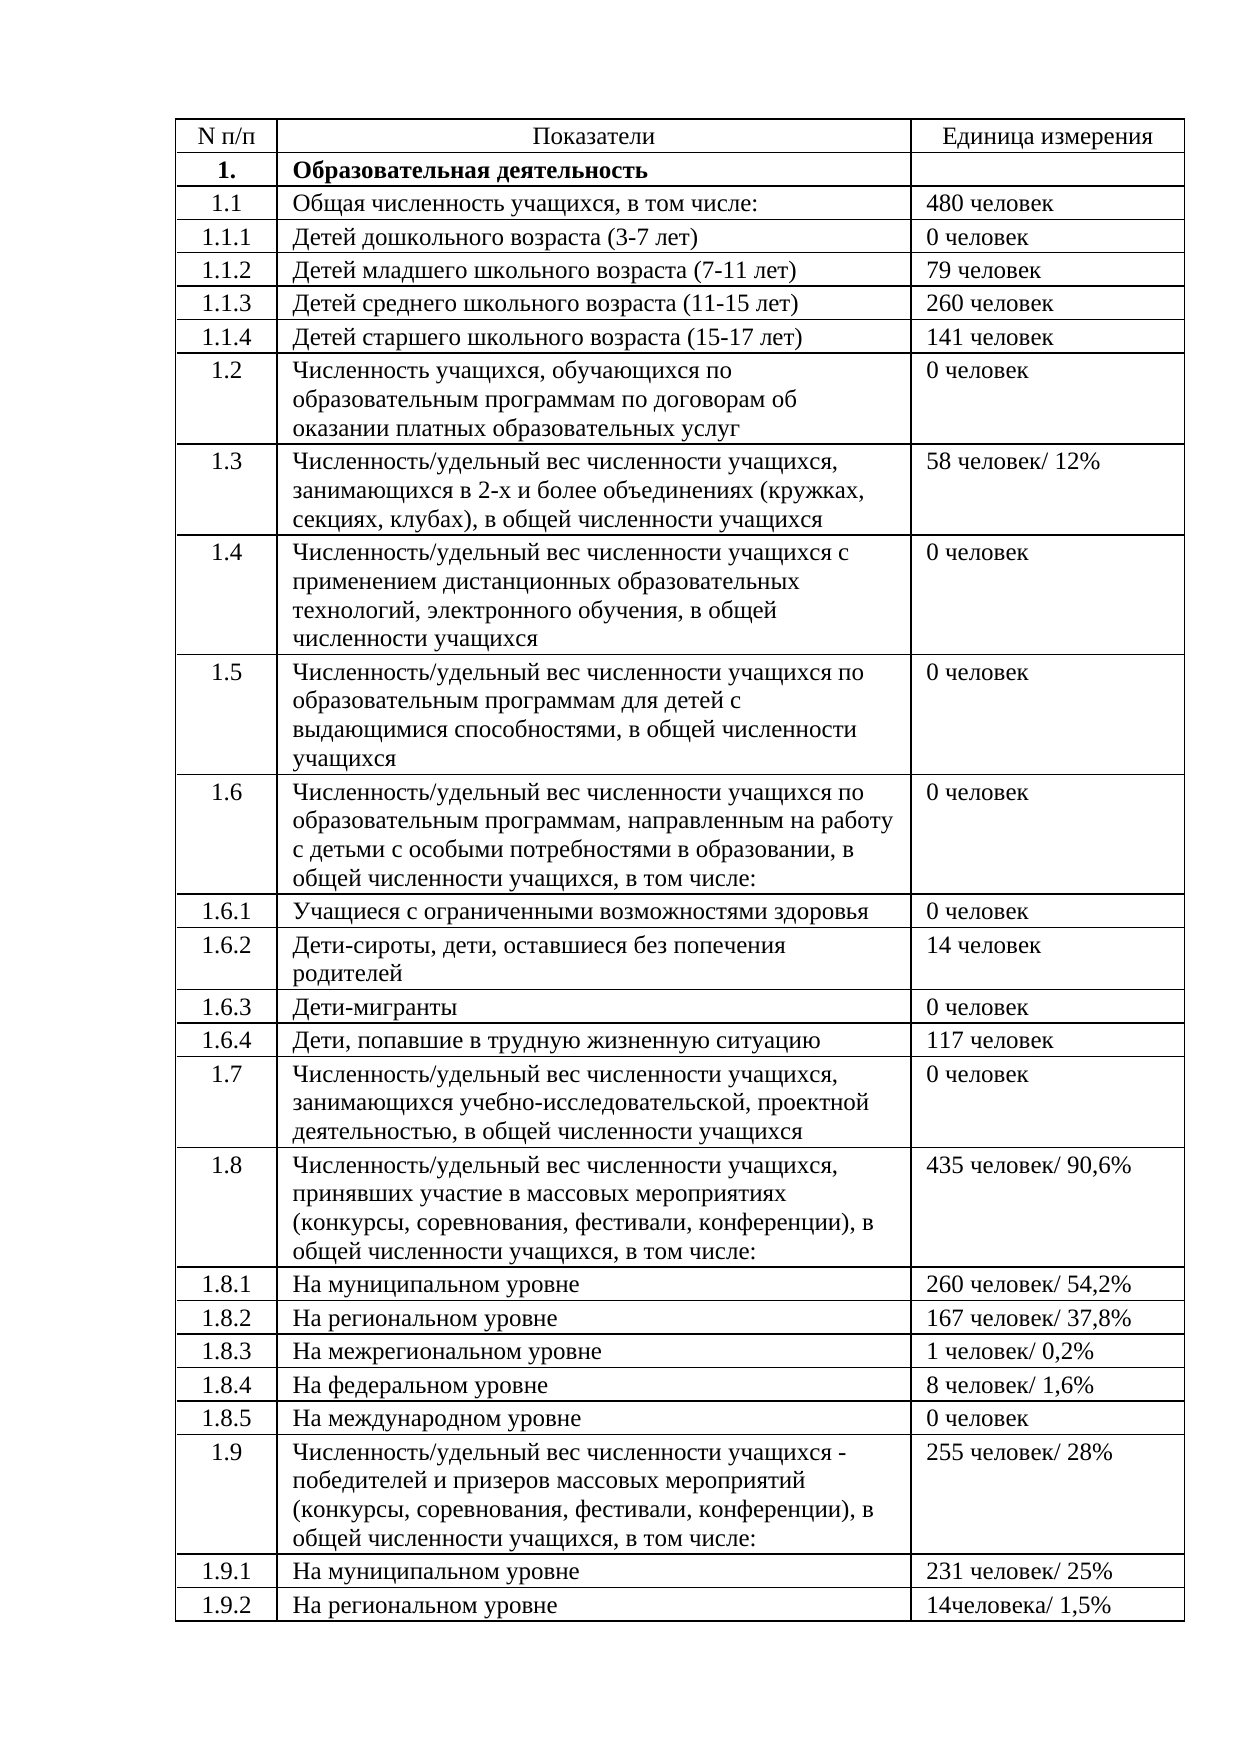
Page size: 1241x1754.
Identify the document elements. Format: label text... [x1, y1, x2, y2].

table_cell 8 человек/ 1,6% [912, 1368, 1184, 1400]
table_cell 1.2 [176, 353, 276, 443]
table_cell Детей среднего школьного возраста (11-15 лет) [278, 287, 910, 319]
table_cell N п/п [176, 120, 276, 152]
table_cell Детей младшего школьного возраста (7-11 лет) [278, 253, 910, 285]
table_cell 167 человек/ 37,8% [912, 1301, 1184, 1333]
table_cell 1.8.5 [176, 1401, 276, 1433]
table_cell Дети, попавшие в трудную жизненную ситуацию [278, 1024, 910, 1056]
table_cell 1.1.4 [176, 320, 276, 352]
table_cell 231 человек/ 25% [912, 1555, 1184, 1587]
table_cell На федеральном уровне [278, 1368, 910, 1400]
table_cell 0 человек [912, 775, 1184, 893]
table_cell [912, 153, 1184, 185]
table_cell 1.7 [176, 1057, 276, 1147]
table_cell 0 человек [912, 1057, 1184, 1147]
table_cell 0 человек [912, 1402, 1184, 1433]
table_cell 0 человек [912, 990, 1184, 1022]
table_cell Численность/удельный вес численности учащихся, занимающихся в 2-х и более объединениях (кружках, секциях, клубах), в общей численности учащихся [278, 445, 910, 534]
table_cell 0 человек [912, 655, 1184, 773]
table_cell Численность/удельный вес численности учащихся -победителей и призеров массовых мероприятий (конкурсы, соревнования, фестивали, конференции), в общей численности учащихся, в том числе: [278, 1435, 910, 1553]
table_cell 255 человек/ 28% [912, 1435, 1184, 1553]
table_cell 0 человек [912, 536, 1184, 654]
table_cell Численность/удельный вес численности учащихся, занимающихся учебно-исследовательской, проектной деятельностью, в общей численности учащихся [278, 1057, 910, 1147]
table_cell Общая численность учащихся, в том числе: [278, 187, 910, 218]
table_cell 1.3 [176, 444, 276, 534]
table_cell Численность учащихся, обучающихся по образовательным программам по договорам об оказании платных образовательных услуг [278, 354, 910, 443]
table_cell Численность/удельный вес численности учащихся по образовательным программам для детей с выдающимися способностями, в общей численности учащихся [278, 655, 910, 773]
table_cell 58 человек/ 12% [912, 445, 1184, 534]
table_cell 1.8 [176, 1148, 276, 1266]
table_cell 1.8.2 [176, 1301, 276, 1333]
table_cell 1. [176, 153, 276, 185]
table_cell 0 человек [912, 895, 1184, 927]
table_cell 79 человек [912, 253, 1184, 285]
table_cell Образовательная деятельность [278, 153, 910, 185]
table_cell 1.9 [176, 1435, 276, 1553]
table_cell На региональном уровне [278, 1588, 910, 1620]
table_cell На региональном уровне [278, 1301, 910, 1333]
table_cell Детей дошкольного возраста (3-7 лет) [278, 220, 910, 252]
table_cell 0 человек [912, 220, 1184, 252]
table_cell 1.6.1 [176, 894, 276, 927]
table_cell 14 человек [912, 928, 1184, 989]
table_cell На муниципальном уровне [278, 1555, 910, 1587]
table_cell 1.6.4 [176, 1023, 276, 1056]
table_cell На муниципальном уровне [278, 1268, 910, 1300]
table_cell 1.6.2 [176, 928, 276, 989]
table_cell 1 человек/ 0,2% [912, 1335, 1184, 1367]
table_cell 1.1.1 [176, 220, 276, 252]
table_cell 1.1.2 [176, 253, 276, 285]
table_cell 0 человек [912, 354, 1184, 443]
table_cell Единица измерения [912, 120, 1184, 152]
table_cell На межрегиональном уровне [278, 1335, 910, 1367]
table_cell Дети-сироты, дети, оставшиеся без попечения родителей [278, 928, 910, 989]
table_cell Численность/удельный вес численности учащихся по образовательным программам, направленным на работу с детьми с особыми потребностями в образовании, в общей численности учащихся, в том числе: [278, 775, 910, 893]
table_cell 1.9.1 [176, 1554, 276, 1587]
table_cell 1.8.3 [176, 1334, 276, 1367]
table_cell 1.6 [176, 775, 276, 893]
table_cell 1.5 [176, 655, 276, 773]
table_cell 1.4 [176, 535, 276, 654]
table_cell 260 человек/ 54,2% [912, 1268, 1184, 1300]
table_cell Показатели [278, 120, 910, 152]
table_cell 141 человек [912, 320, 1184, 352]
table_cell Численность/удельный вес численности учащихся с применением дистанционных образовательных технологий, электронного обучения, в общей численности учащихся [278, 536, 910, 654]
table_cell 1.1 [176, 186, 276, 218]
table_cell Учащиеся с ограниченными возможностями здоровья [278, 895, 910, 927]
table_cell 1.8.4 [176, 1368, 276, 1400]
table_cell 1.9.2 [176, 1588, 276, 1620]
table_cell 1.6.3 [176, 990, 276, 1022]
table_cell Численность/удельный вес численности учащихся, принявших участие в массовых мероприятиях (конкурсы, соревнования, фестивали, конференции), в общей численности учащихся, в том числе: [278, 1148, 910, 1266]
table_cell 480 человек [912, 187, 1184, 218]
table_cell Детей старшего школьного возраста (15-17 лет) [278, 320, 910, 352]
table_cell Дети-мигранты [278, 990, 910, 1022]
table_cell 117 человек [912, 1024, 1184, 1056]
table_cell 260 человек [912, 287, 1184, 319]
table_cell 14человека/ 1,5% [912, 1588, 1184, 1620]
table_cell 435 человек/ 90,6% [912, 1148, 1184, 1266]
table_cell 1.1.3 [176, 286, 276, 319]
table_cell 1.8.1 [176, 1267, 276, 1300]
table_cell На международном уровне [278, 1402, 910, 1433]
